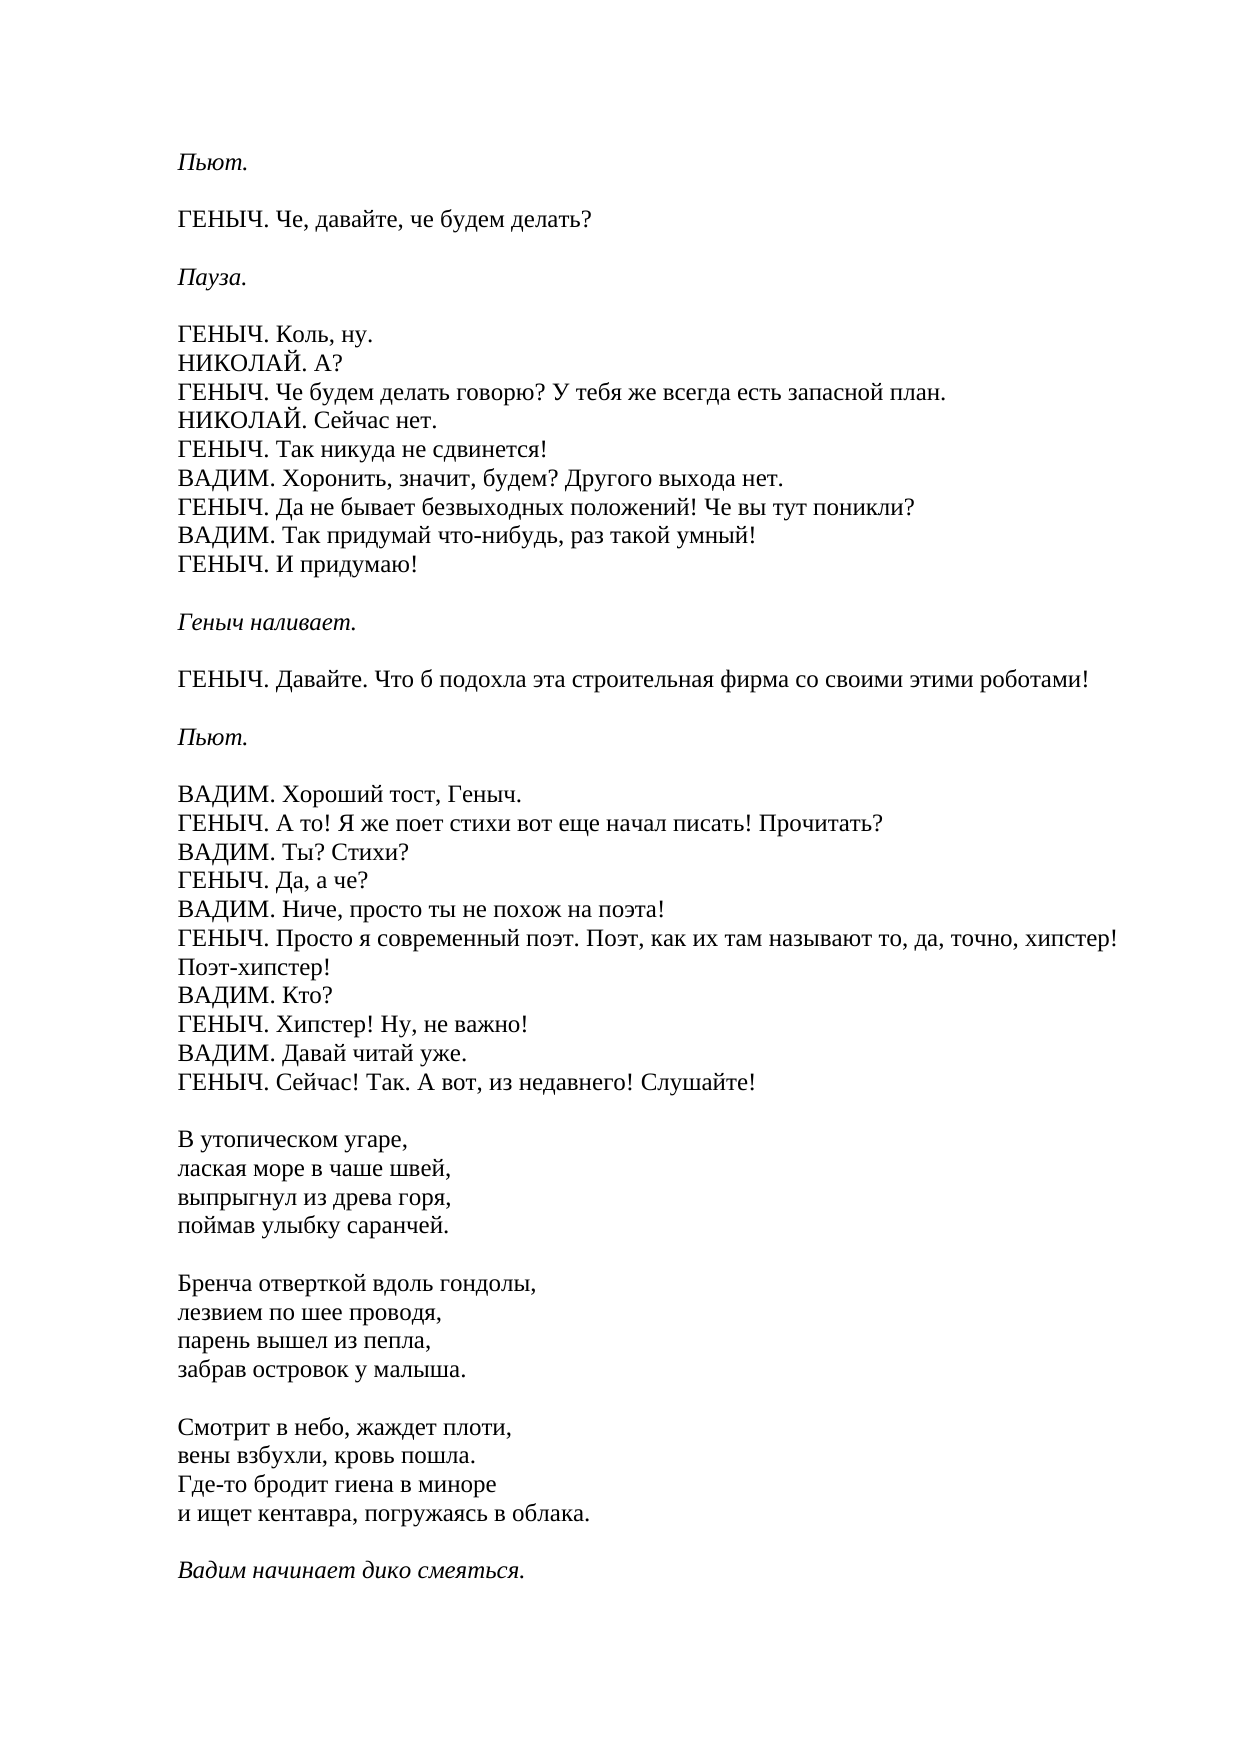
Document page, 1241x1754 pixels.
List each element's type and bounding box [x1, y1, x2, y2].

text [177, 118, 1152, 1613]
